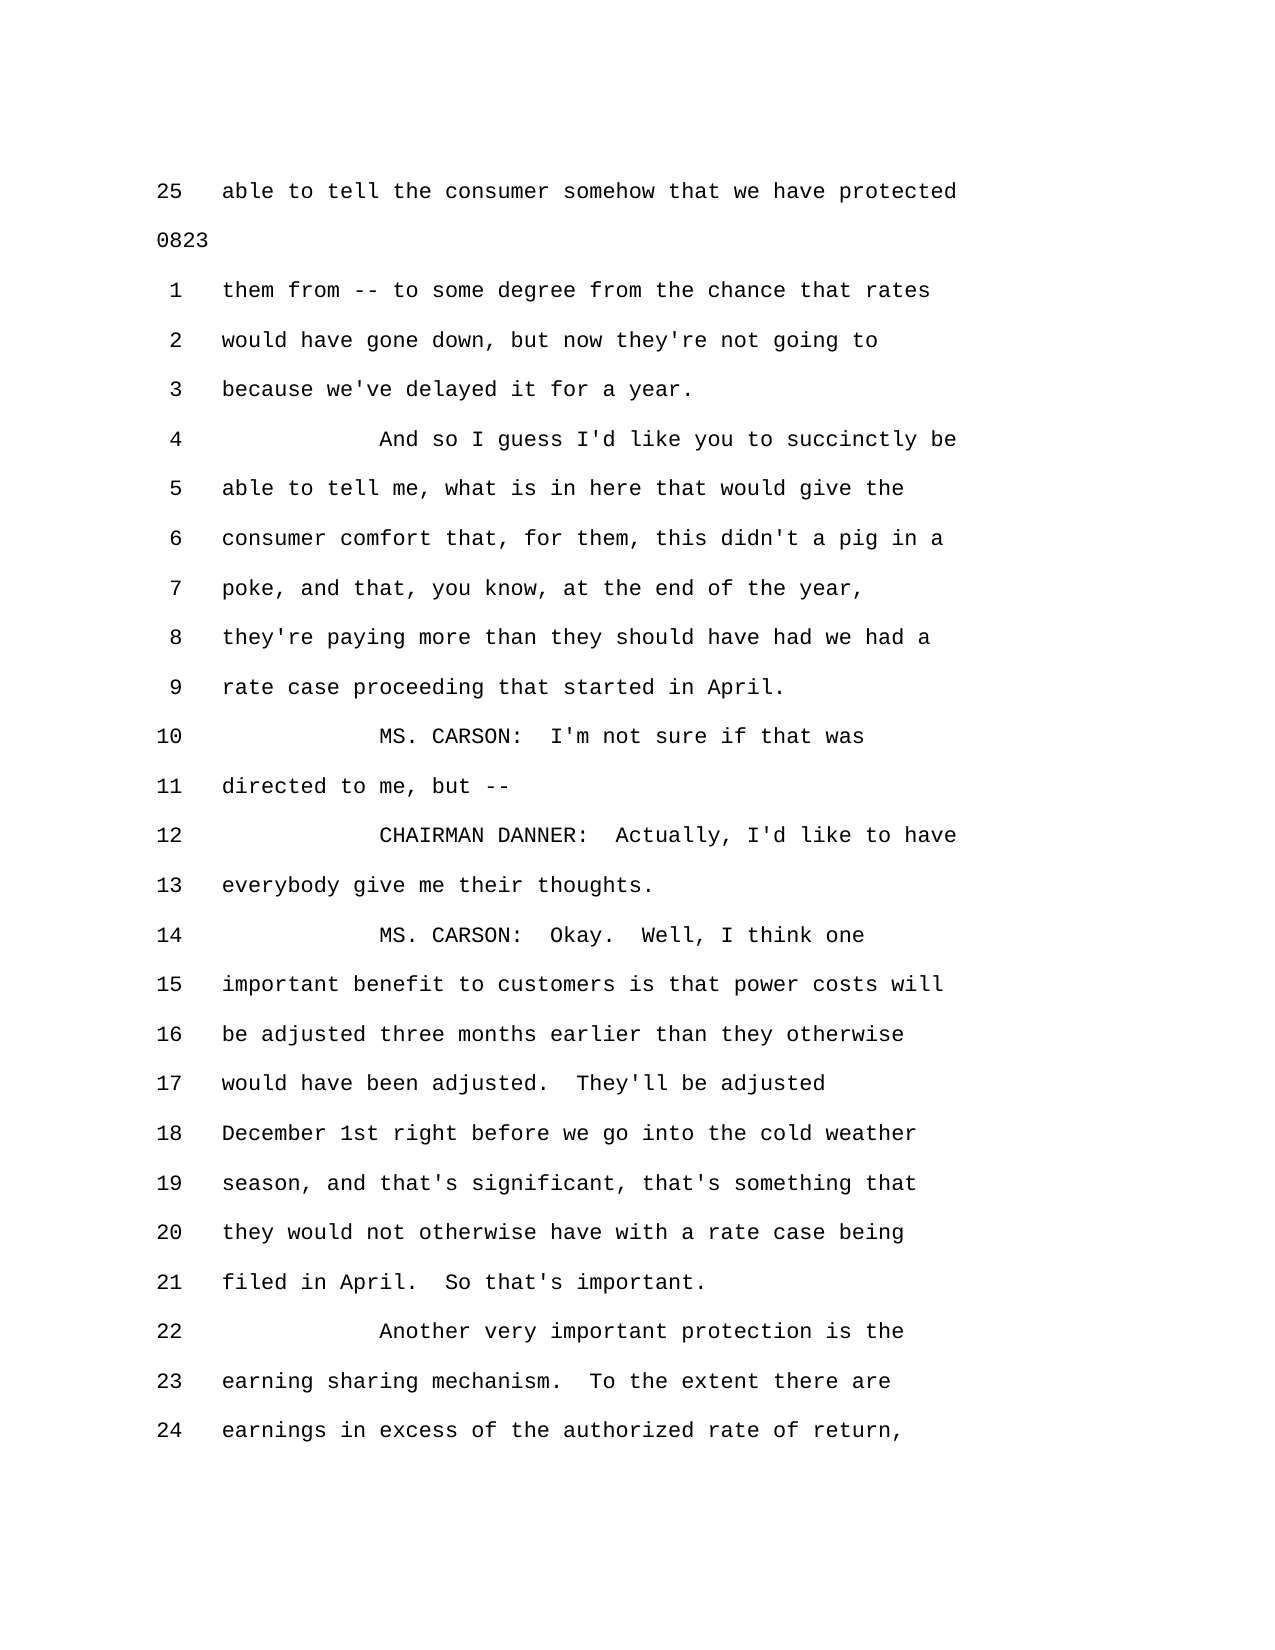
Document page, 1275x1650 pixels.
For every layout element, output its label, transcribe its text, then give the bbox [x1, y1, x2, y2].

text 0823 [156, 229, 1119, 254]
text 16 be adjusted three months earlier than they otherwise [156, 1023, 1119, 1048]
text 8 they're paying more than they should have had we had a [156, 626, 1119, 651]
text 23 earning sharing mechanism. To the extent there are [156, 1370, 1119, 1395]
text 24 earnings in excess of the authorized rate of return, [156, 1419, 1119, 1444]
text 19 season, and that's significant, that's something that [156, 1172, 1119, 1196]
text 4 And so I guess I'd like you to succinctly be [156, 428, 1119, 453]
text 14 MS. CARSON: Okay. Well, I think one [156, 924, 1119, 948]
text 15 important benefit to customers is that power costs will [156, 973, 1119, 998]
text 1 them from -- to some degree from the chance that rates [156, 279, 1119, 304]
text 2 would have gone down, but now they're not going to [156, 329, 1119, 353]
text 17 would have been adjusted. They'll be adjusted [156, 1072, 1119, 1097]
text 3 because we've delayed it for a year. [156, 378, 1119, 403]
text 5 able to tell me, what is in here that would give the [156, 477, 1119, 502]
text 12 CHAIRMAN DANNER: Actually, I'd like to have [156, 824, 1119, 849]
text 22 Another very important protection is the [156, 1320, 1119, 1345]
text 7 poke, and that, you know, at the end of the year, [156, 577, 1119, 601]
text 9 rate case proceeding that started in April. [156, 676, 1119, 701]
text 6 consumer comfort that, for them, this didn't a pig in a [156, 527, 1119, 552]
text 18 December 1st right before we go into the cold weather [156, 1122, 1119, 1147]
text 21 filed in April. So that's important. [156, 1271, 1119, 1296]
text 25 able to tell the consumer somehow that we have protected [156, 180, 1119, 205]
text 20 they would not otherwise have with a rate case being [156, 1221, 1119, 1246]
text 11 directed to me, but -- [156, 775, 1119, 800]
text 10 MS. CARSON: I'm not sure if that was [156, 725, 1119, 750]
text 13 everybody give me their thoughts. [156, 874, 1119, 899]
